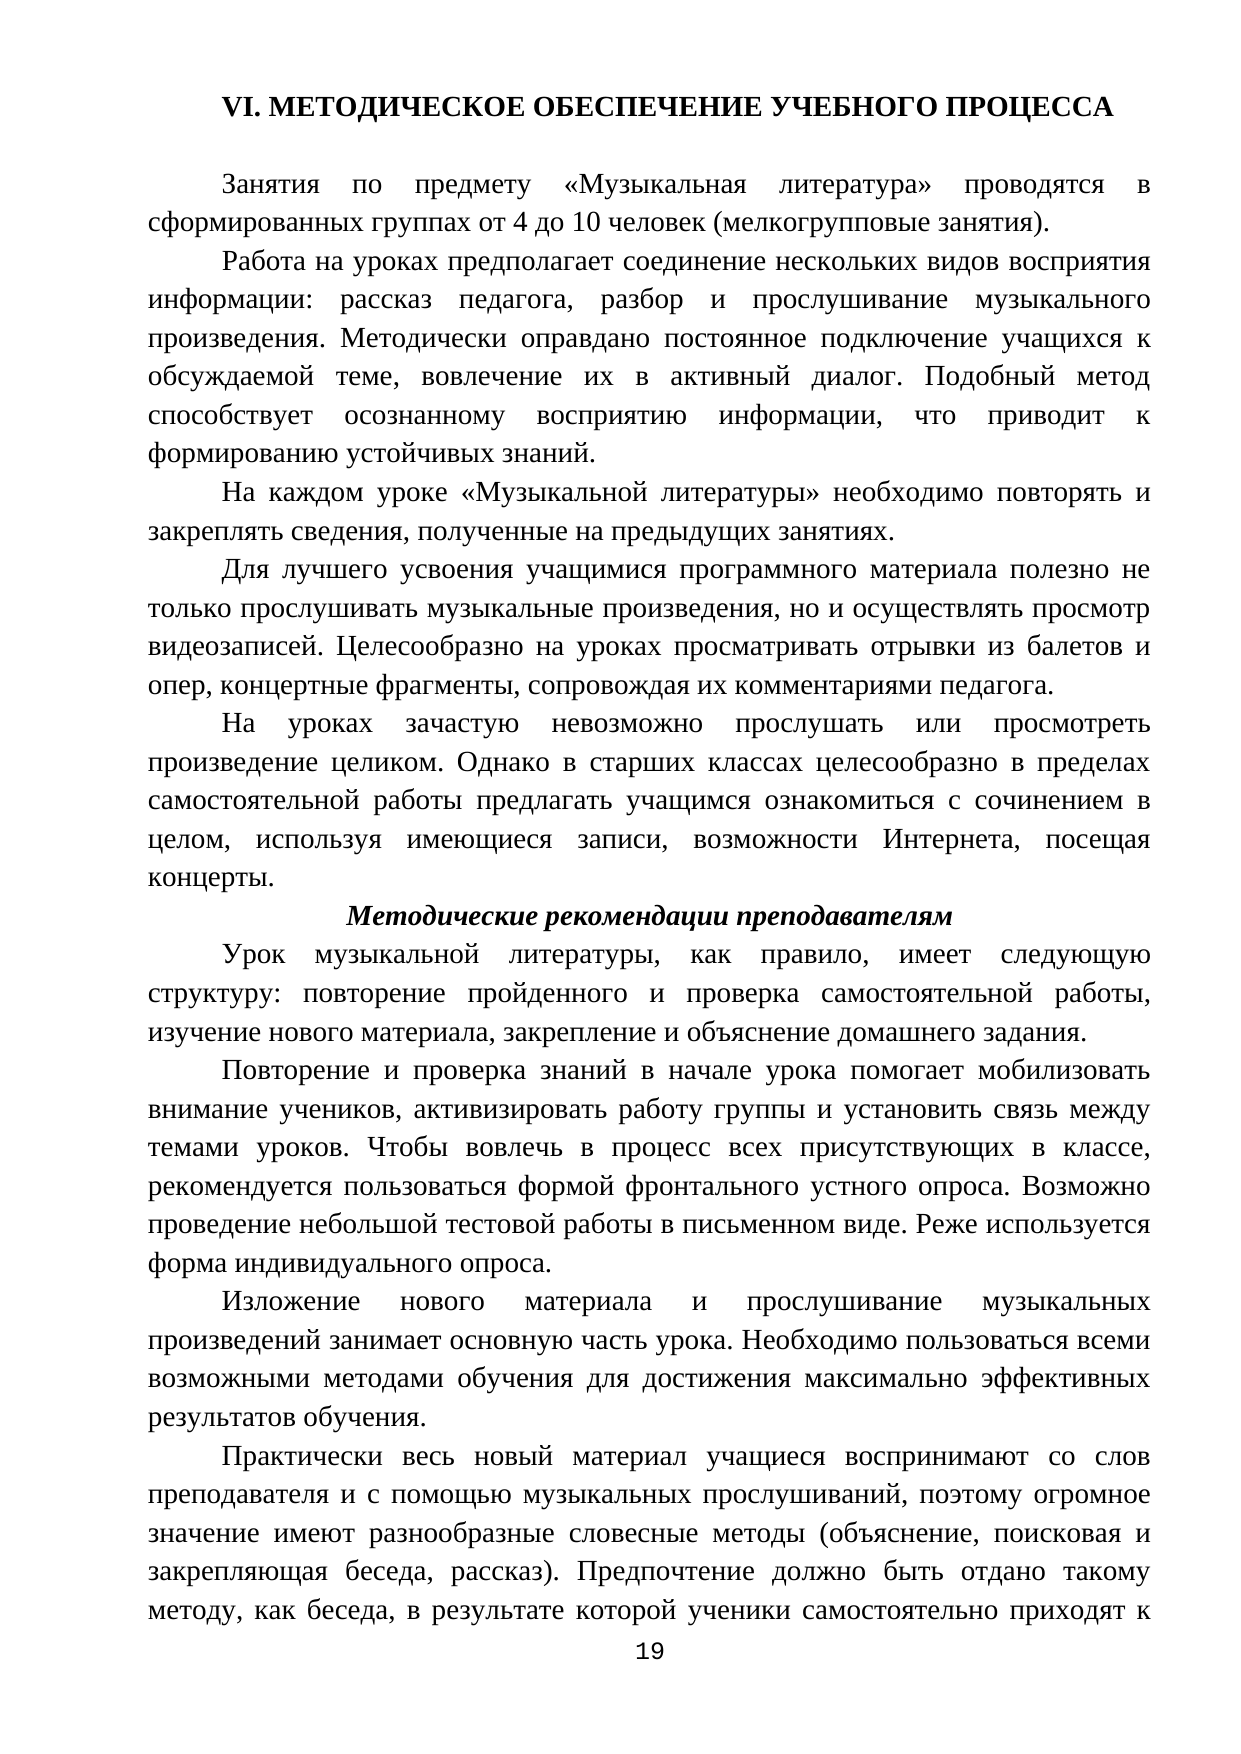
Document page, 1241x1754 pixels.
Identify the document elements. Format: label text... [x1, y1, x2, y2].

text Изложение нового материала и прослушивание музыкальных произведений занимает основную часть урока. Необходимо пользоваться всеми возможными методами обучения для достижения максимально эффективных результатов обучения. [148, 1283, 1152, 1433]
text Повторение и проверка знаний в начале урока помогает мобилизовать внимание учеников, активизировать работу группы и установить связь между темами уроков. Чтобы вовлечь в процесс всех присутствующих в классе, рекомендуется пользоваться формой фронтального устного опроса. Возможно проведение небольшой тестовой работы в письменном виде. Реже используется форма индивидуального опроса. [148, 1052, 1152, 1278]
text Урок музыкальной литературы, как правило, имеет следующую структуру: повторение пройденного и проверка самостоятельной работы, изучение нового материала, закрепление и объяснение домашнего задания. [148, 937, 1152, 1047]
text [148, 1438, 1152, 1625]
text Работа на уроках предполагает соединение нескольких видов восприятия информации: рассказ педагога, разбор и прослушивание музыкального произведения. Методически оправдано постоянное подключение учащихся к обсуждаемой теме, вовлечение их в активный диалог. Подобный метод способствует осознанному восприятию информации, что приводит к формированию устойчивых знаний. [148, 243, 1152, 469]
text На уроках зачастую невозможно прослушать или просмотреть произведение целиком. Однако в старших классах целесообразно в пределах самостоятельной работы предлагать учащимся ознакомиться с сочинением в целом, используя имеющиеся записи, возможности Интернета, посещая концерты. [148, 705, 1152, 893]
text На каждом уроке «Музыкальной литературы» необходимо повторять и закреплять сведения, полученные на предыдущих занятиях. [148, 474, 1152, 546]
text VI. МЕТОДИЧЕСКОЕ ОБЕСПЕЧЕНИЕ УЧЕБНОГО ПРОЦЕССА [148, 89, 1152, 122]
text Методические рекомендации преподавателям [148, 898, 1152, 932]
text Занятия по предмету «Музыкальная литература» проводятся в сформированных группах от 4 до 10 человек (мелкогрупповые занятия). [148, 166, 1152, 238]
text Для лучшего усвоения учащимися программного материала полезно не только прослушивать музыкальные произведения, но и осуществлять просмотр видеозаписей. Целесообразно на уроках просматривать отрывки из балетов и опер, концертные фрагменты, сопровождая их комментариями педагога. [148, 551, 1152, 700]
